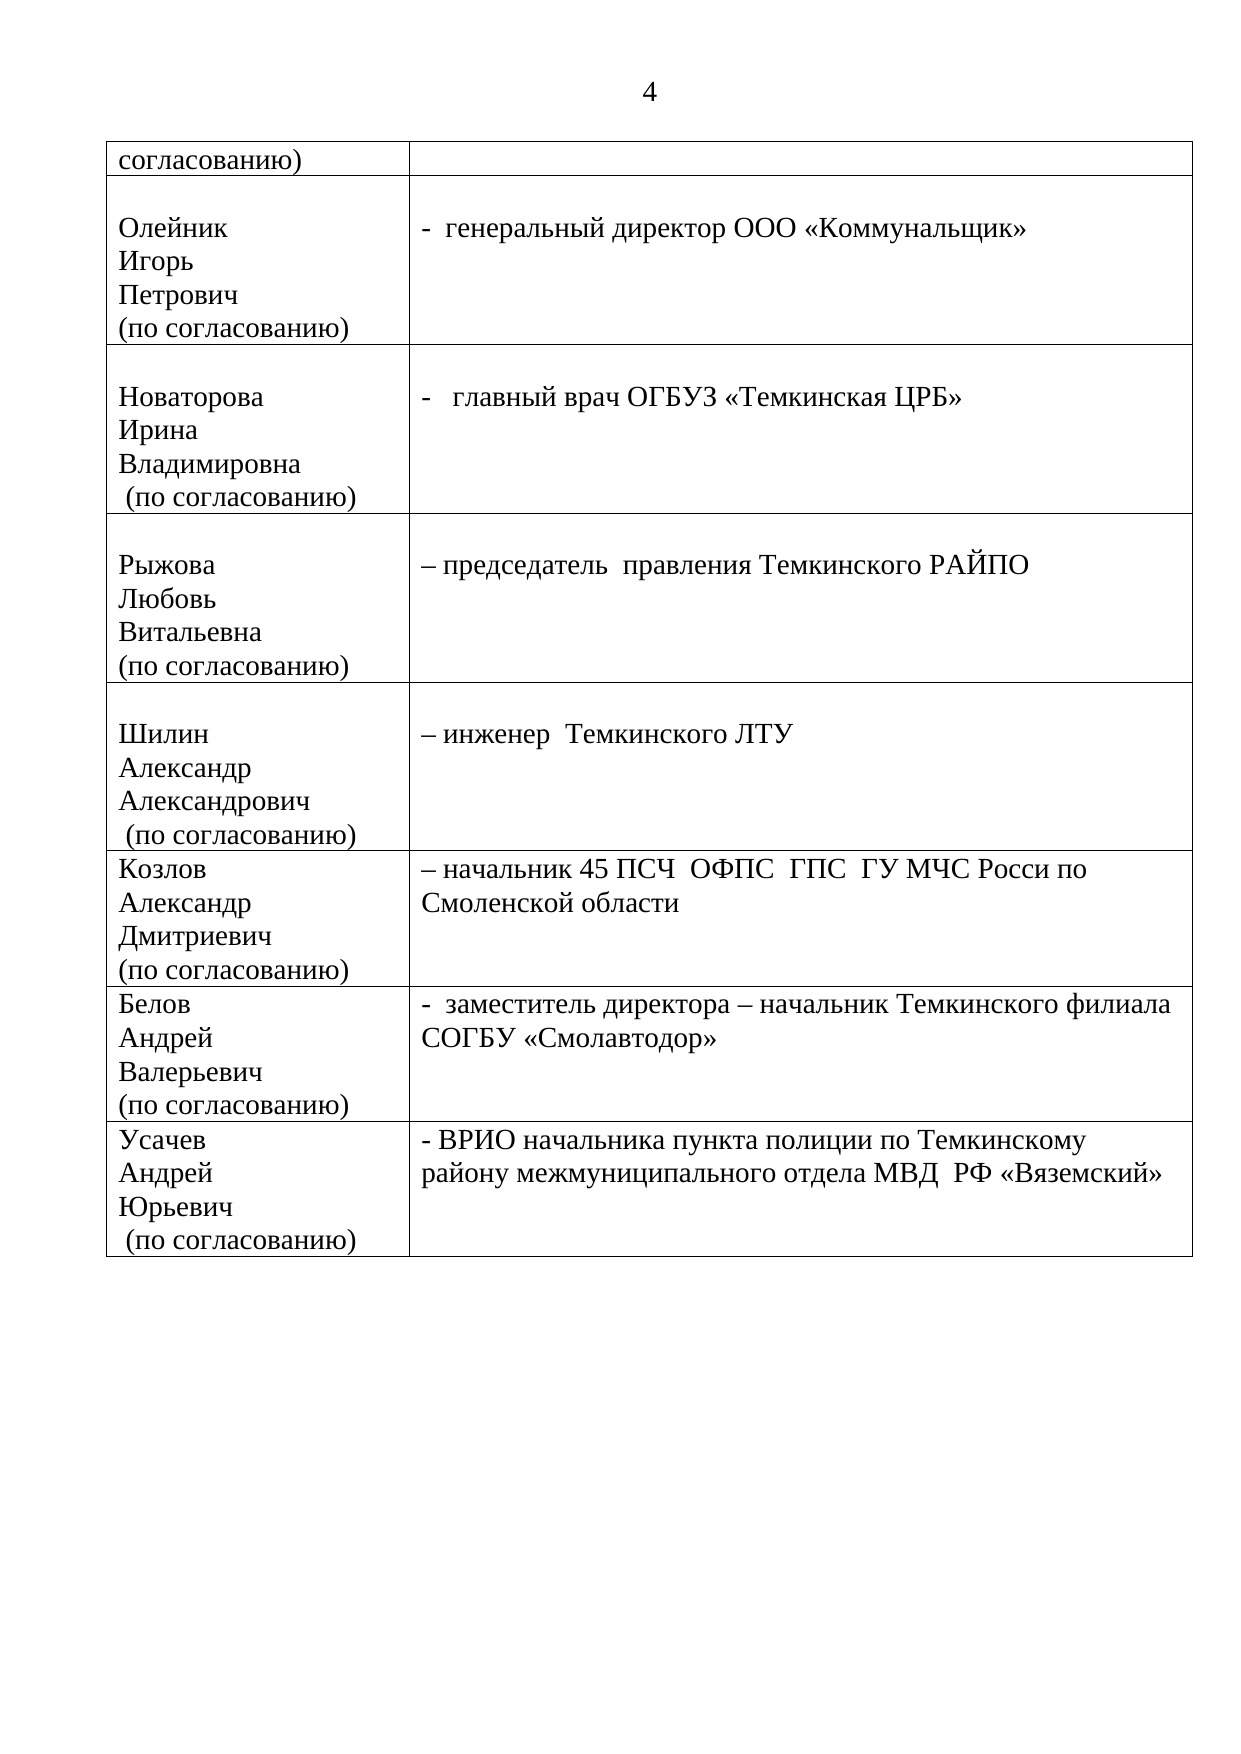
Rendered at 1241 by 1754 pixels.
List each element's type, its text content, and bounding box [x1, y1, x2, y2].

table_cell – начальник 45 ПСЧ ОФПС ГПС ГУ МЧС Росси по Смоленской области [410, 851, 1192, 986]
table_cell - ВРИО начальника пункта полиции по Темкинскому району межмуниципального отдела МВД РФ «Вяземский» [410, 1122, 1192, 1256]
table_cell - главный врач ОГБУЗ «Темкинская ЦРБ» [410, 345, 1192, 513]
table_cell – председатель правления Темкинского РАЙПО [410, 514, 1192, 682]
table_cell Козлов Александр Дмитриевич (по согласованию) [107, 851, 409, 986]
table_cell Олейник Игорь Петрович (по согласованию) [107, 176, 409, 344]
table_cell - заместитель директора – начальник Темкинского филиала СОГБУ «Смолавтодор» [410, 987, 1192, 1121]
table_cell Шилин Александр Александрович (по согласованию) [107, 683, 409, 850]
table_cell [410, 142, 1192, 175]
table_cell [107, 142, 409, 175]
table_cell – инженер Темкинского ЛТУ [410, 683, 1192, 850]
table_cell Новаторова Ирина Владимировна (по согласованию) [107, 345, 409, 513]
table_cell Рыжова Любовь Витальевна (по согласованию) [107, 514, 409, 682]
table_cell Усачев Андрей Юрьевич (по согласованию) [107, 1122, 409, 1256]
table_cell - генеральный директор ООО «Коммунальщик» [410, 176, 1192, 344]
table_cell Белов Андрей Валерьевич (по согласованию) [107, 987, 409, 1121]
